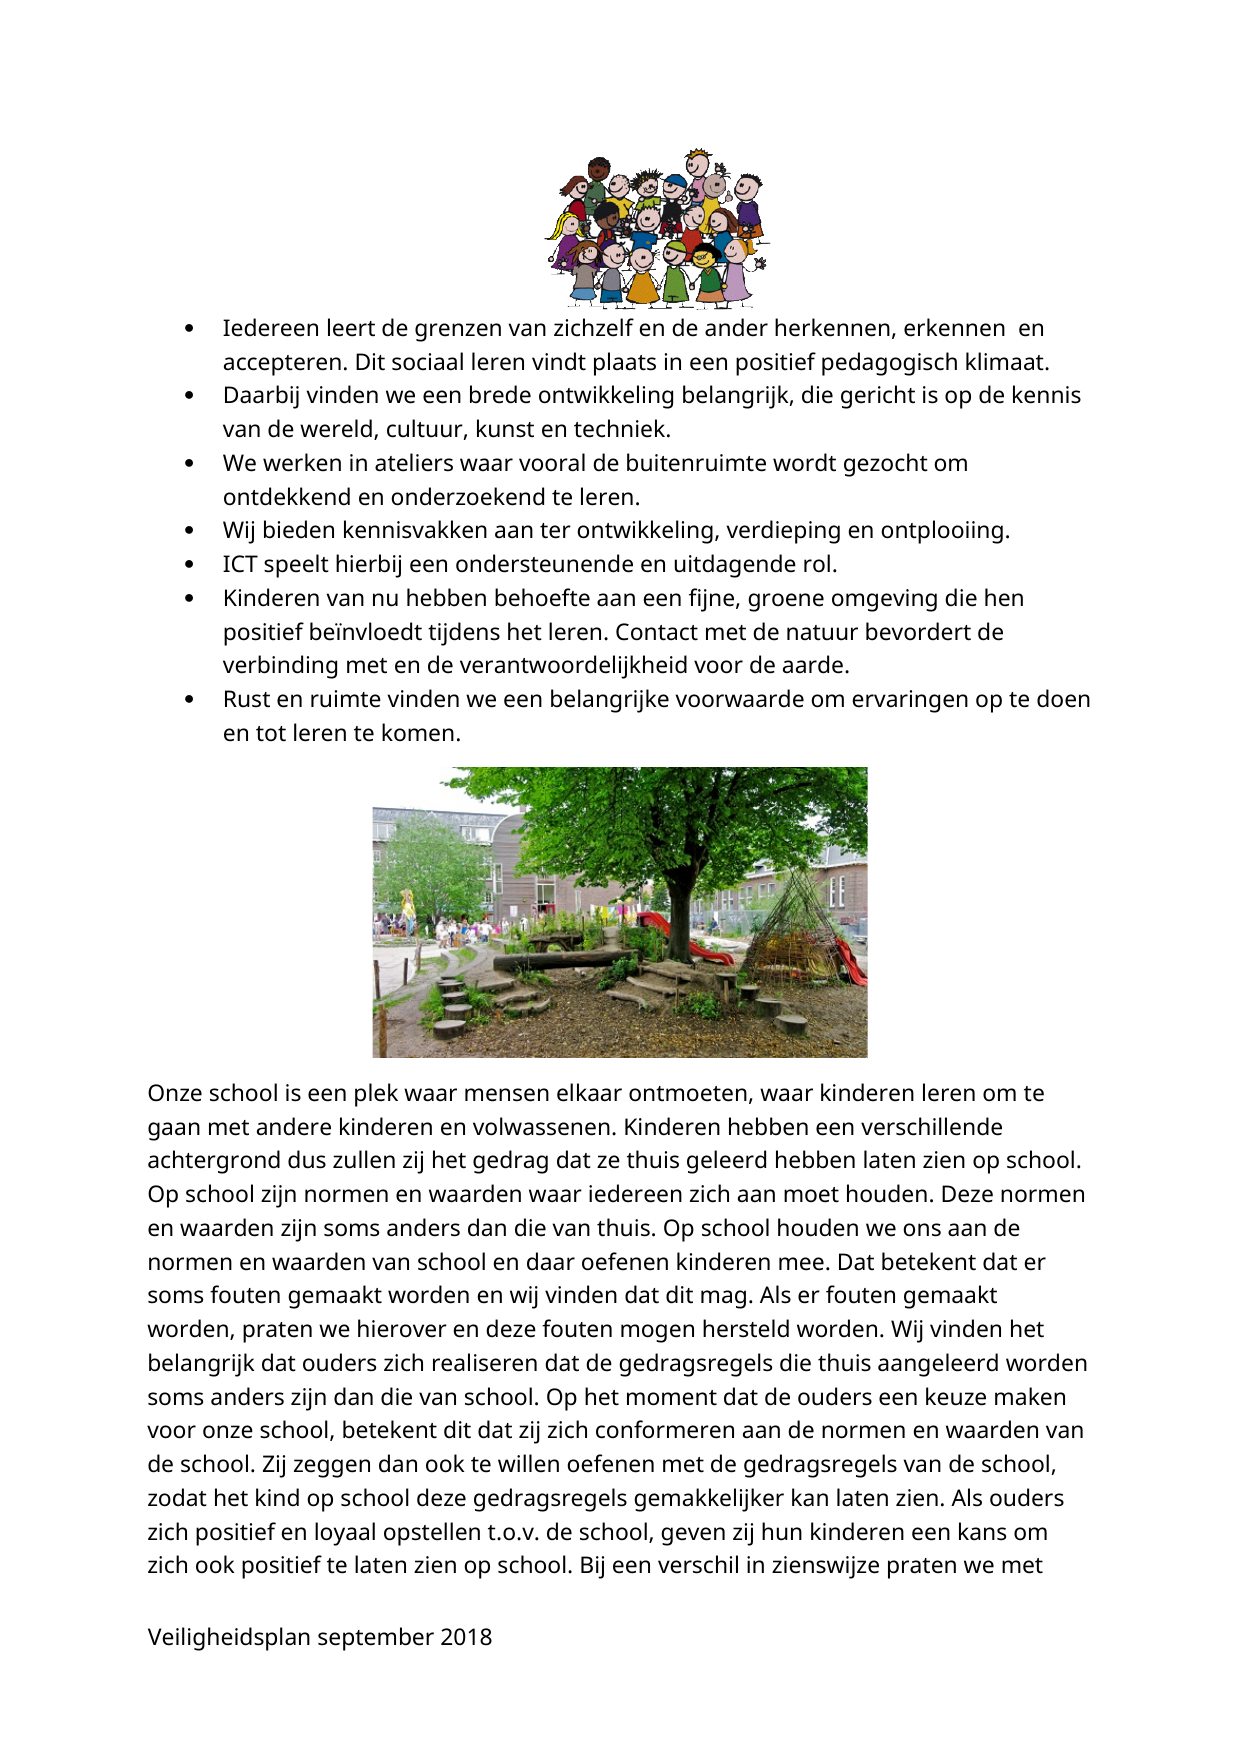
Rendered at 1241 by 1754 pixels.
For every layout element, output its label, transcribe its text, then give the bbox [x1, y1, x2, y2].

picture [544, 147, 771, 310]
list Wij bieden kennisvakken aan ter ontwikkeling, verdieping en ontplooiing. [185, 514, 1093, 546]
picture [372, 767, 868, 1058]
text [147, 1077, 1093, 1581]
list Rust en ruimte vinden we een belangrijke voorwaarde om ervaringen op te doen en tot leren te komen. [185, 683, 1093, 748]
list Daarbij vinden we een brede ontwikkeling belangrijk, die gericht is op de kennis van de wereld, cultuur, kunst en techniek. [185, 379, 1093, 444]
list ICT speelt hierbij een ondersteunende en uitdagende rol. [185, 548, 1093, 579]
list We werken in ateliers waar vooral de buitenruimte wordt gezocht om ontdekkend en onderzoekend te leren. [185, 447, 1093, 512]
list Kinderen van nu hebben behoefte aan een fijne, groene omgeving die hen positief beïnvloedt tijdens het leren. Contact met de natuur bevordert de verbinding met en de verantwoordelijkheid voor de aarde. [185, 582, 1093, 681]
list Iedereen leert de grenzen van zichzelf en de ander herkennen, erkennen en accepteren. Dit sociaal leren vindt plaats in een positief pedagogisch klimaat. [185, 312, 1093, 377]
